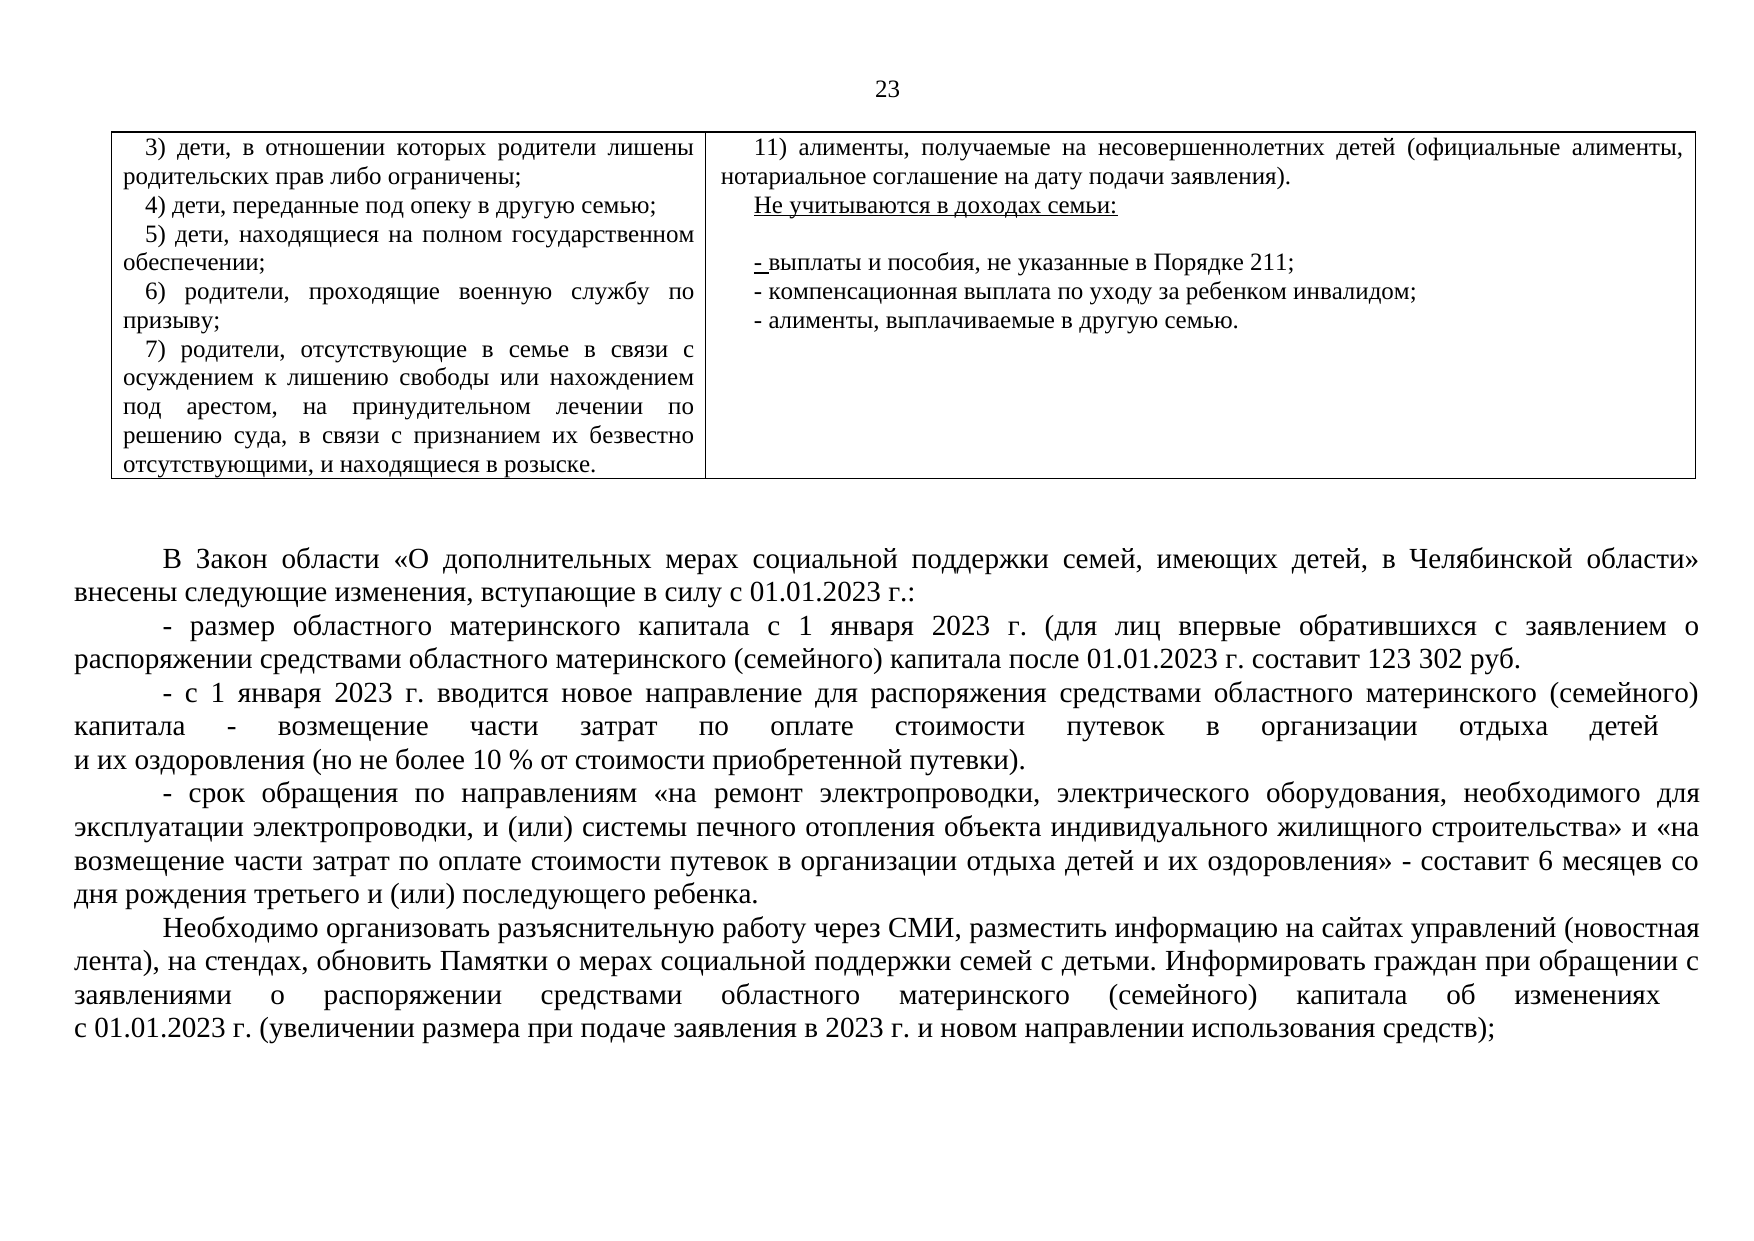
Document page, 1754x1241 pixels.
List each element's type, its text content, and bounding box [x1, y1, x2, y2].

text - размер областного материнского капитала с 1 января 2023 г. (для лиц впервые обратившихся с заявлением о распоряжении средствами областного материнского (семейного) капитала после 01.01.2023 г. составит 123 302 руб. [74, 608, 1701, 675]
text Необходимо организовать разъяснительную работу через СМИ, разместить информацию на сайтах управлений (новостная лента), на стендах, обновить Памятки о мерах социальной поддержки семей с детьми. Информировать граждан при обращении с заявлениями о распоряжении средствами областного материнского (семейного) капитала об изменениях с 01.01.2023 г. (увеличении размера при подаче заявления в 2023 г. и новом направлении использования средств); [74, 910, 1701, 1044]
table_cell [706, 133, 1695, 477]
text - с 1 января 2023 г. вводится новое направление для распоряжения средствами областного материнского (семейного) капитала - возмещение части затрат по оплате стоимости путевок в организации отдыха детей и их оздоровления (но не более 10 % от стоимости приобретенной путевки). [74, 675, 1701, 776]
text В Закон области «О дополнительных мерах социальной поддержки семей, имеющих детей, в Челябинской области» внесены следующие изменения, вступающие в силу с 01.01.2023 г.: [74, 541, 1701, 608]
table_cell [112, 133, 705, 477]
text - срок обращения по направлениям «на ремонт электропроводки, электрического оборудования, необходимого для эксплуатации электропроводки, и (или) системы печного отопления объекта индивидуального жилищного строительства» и «на возмещение части затрат по оплате стоимости путевок в организации отдыха детей и их оздоровления» - составит 6 месяцев со дня рождения третьего и (или) последующего ребенка. [74, 843, 1701, 910]
